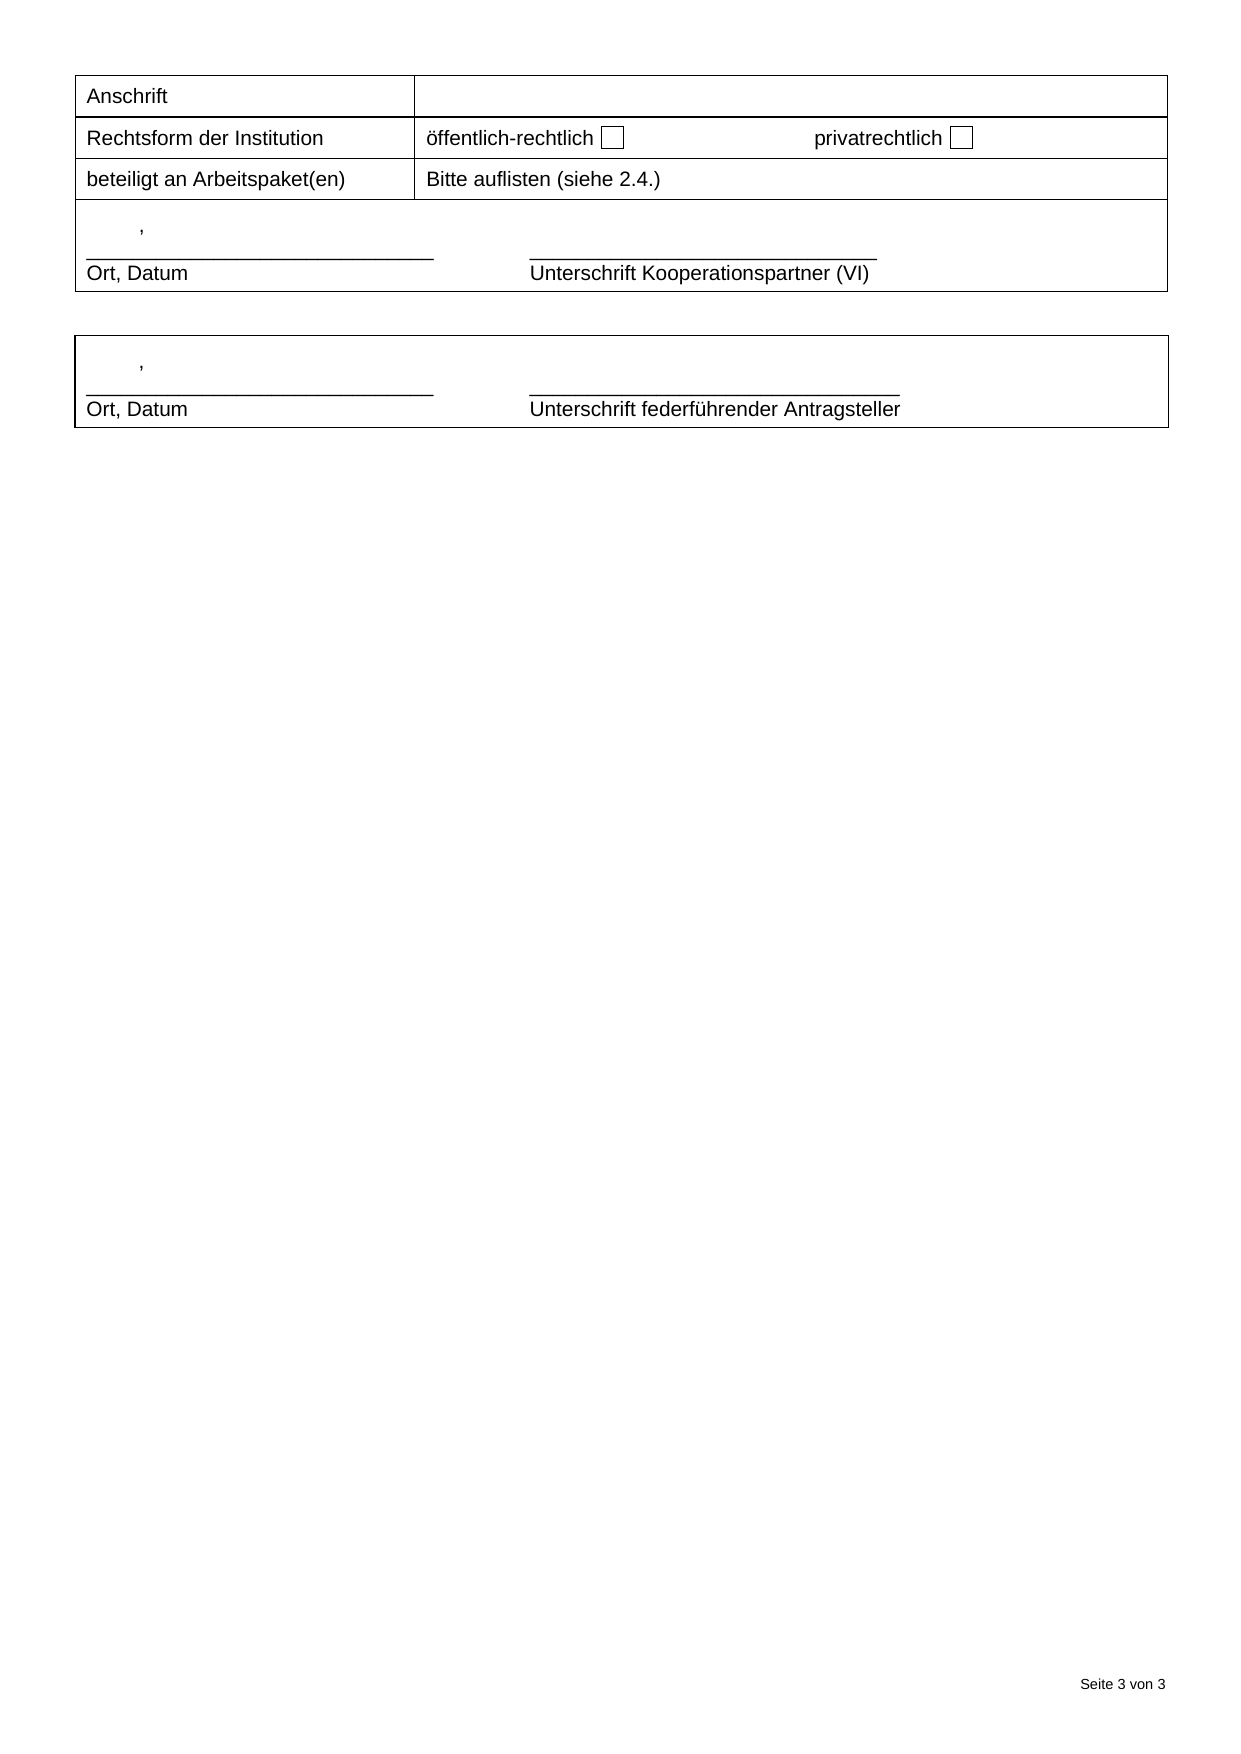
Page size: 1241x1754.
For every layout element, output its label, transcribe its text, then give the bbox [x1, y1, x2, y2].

table_cell Bitte auflisten (siehe 2.4.) [415, 159, 1167, 199]
table_header , ______________________________ ________________________________ Ort, Datum Unterschrift federführender Antragsteller [76, 336, 1168, 427]
table_cell , ______________________________ ______________________________ Ort, Datum Unterschrift Kooperationspartner (VI) [76, 200, 1167, 291]
table_cell [415, 76, 1167, 116]
table_cell beteiligt an Arbeitspaket(en) [76, 159, 414, 199]
table_cell öffentlich-rechtlich privatrechtlich [415, 118, 1167, 158]
table_cell Rechtsform der Institution [76, 118, 414, 158]
table_cell Anschrift [76, 76, 414, 116]
